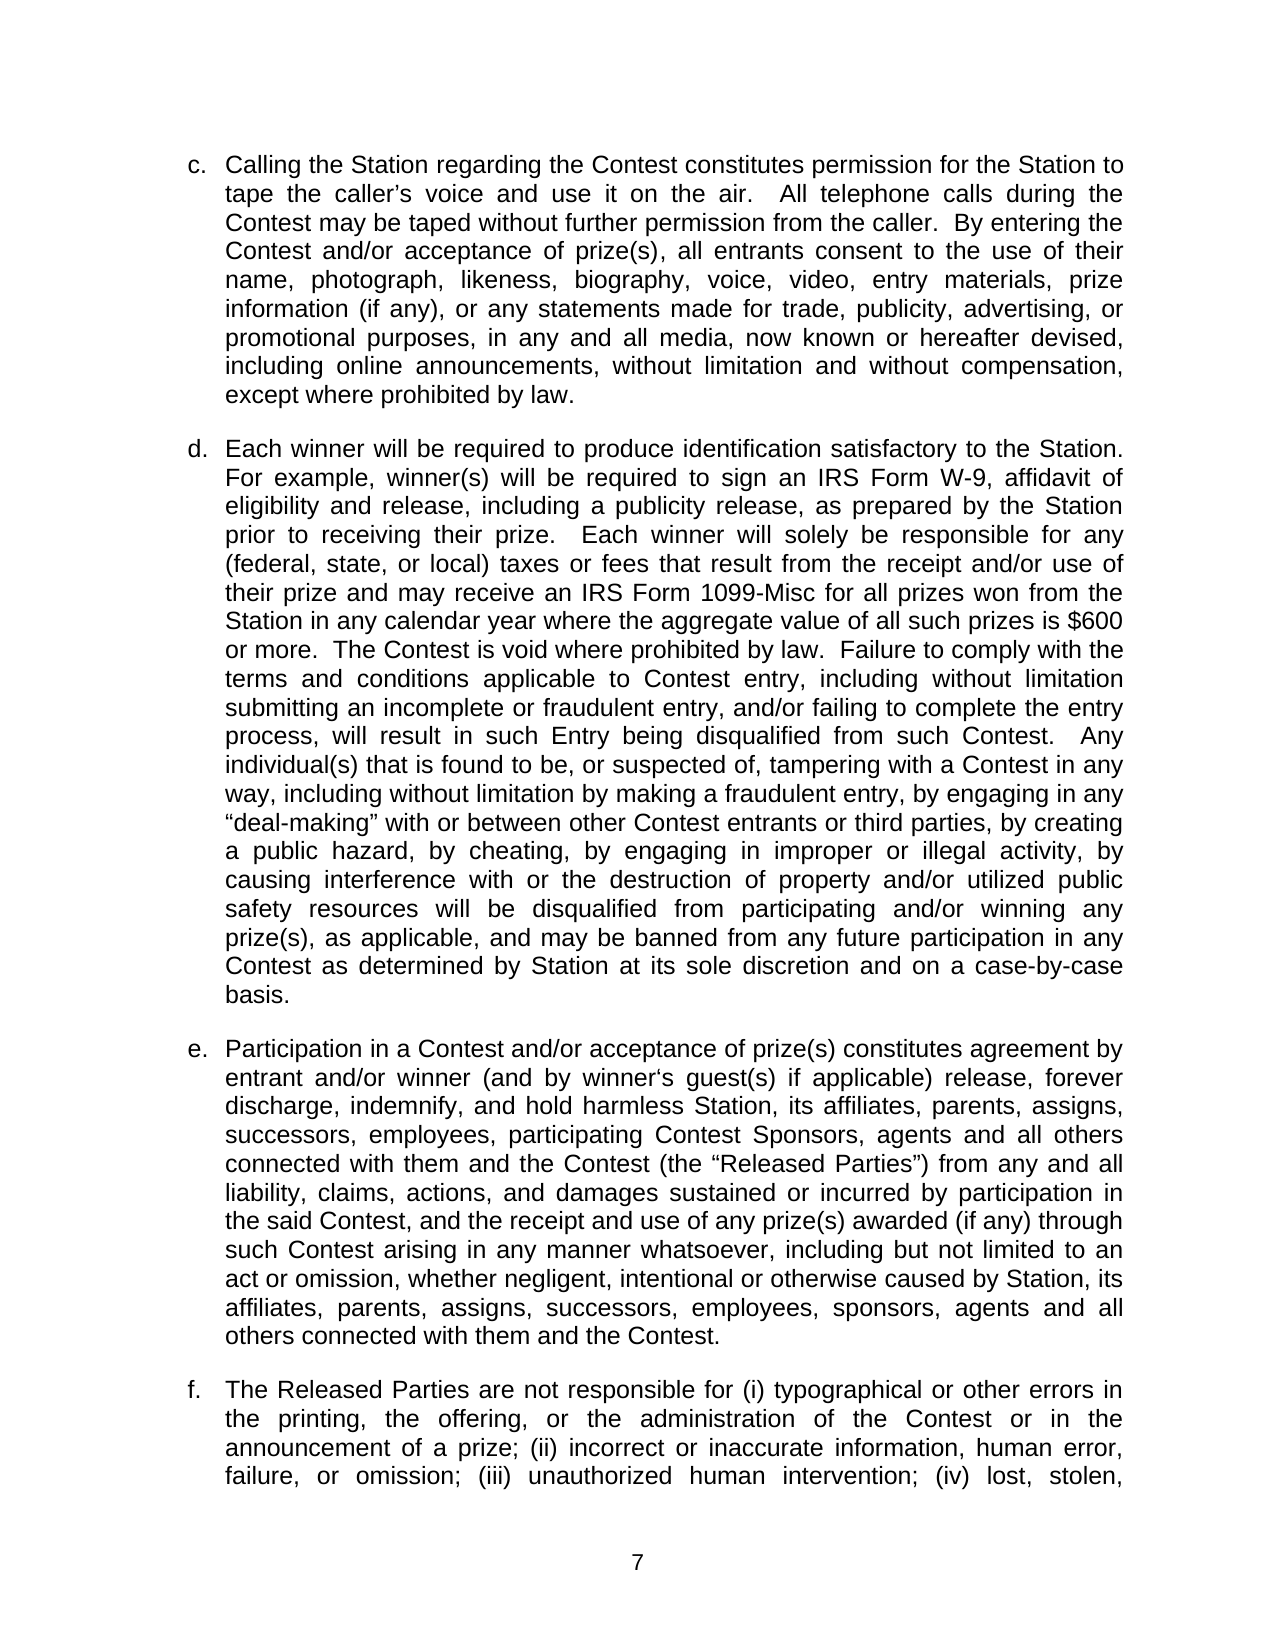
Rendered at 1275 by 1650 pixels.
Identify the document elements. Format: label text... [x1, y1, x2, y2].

subtitle Each winner will be required to produce identification satisfactory to the Station. For example, winner(s) will be required to sign an IRS Form W-9, affidavit of eligibility and release, including a publicity release, as prepared by the Station prior to receiving their prize. Each winner will solely be responsible for any (federal, state, or local) taxes or fees that result from the receipt and/or use of their prize and may receive an IRS Form 1099-Misc for all prizes won from the Station in any calendar year where the aggregate value of all such prizes is $600 or more. The Contest is void where prohibited by law. Failure to comply with the terms and conditions applicable to Contest entry, including without limitation submitting an incomplete or fraudulent entry, and/or failing to complete the entry process, will result in such Entry being disqualified from such Contest. Any individual(s) that is found to be, or suspected of, tampering with a Contest in any way, including without limitation by making a fraudulent entry, by engaging in any “deal-making” with or between other Contest entrants or third parties, by creating a public hazard, by cheating, by engaging in improper or illegal activity, by causing interference with or the destruction of property and/or utilized public safety resources will be disqualified from participating and/or winning any prize(s), as applicable, and may be banned from any future participation in any Contest as determined by Station at its sole discretion and on a case-by-case basis. [187, 434, 1125, 1009]
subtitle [187, 1375, 1125, 1490]
subtitle Calling the Station regarding the Contest constitutes permission for the Station to tape the caller’s voice and use it on the air. All telephone calls during the Contest may be taped without further permission from the caller. By entering the Contest and/or acceptance of prize(s), all entrants consent to the use of their name, photograph, likeness, biography, voice, video, entry materials, prize information (if any), or any statements made for trade, publicity, advertising, or promotional purposes, in any and all media, now known or hereafter devised, including online announcements, without limitation and without compensation, except where prohibited by law. [187, 150, 1125, 409]
subtitle Participation in a Contest and/or acceptance of prize(s) constitutes agreement by entrant and/or winner (and by winner‘s guest(s) if applicable) release, forever discharge, indemnify, and hold harmless Station, its affiliates, parents, assigns, successors, employees, participating Contest Sponsors, agents and all others connected with them and the Contest (the “Released Parties”) from any and all liability, claims, actions, and damages sustained or incurred by participation in the said Contest, and the receipt and use of any prize(s) awarded (if any) through such Contest arising in any manner whatsoever, including but not limited to an act or omission, whether negligent, intentional or otherwise caused by Station, its affiliates, parents, assigns, successors, employees, sponsors, agents and all others connected with them and the Contest. [187, 1034, 1125, 1350]
